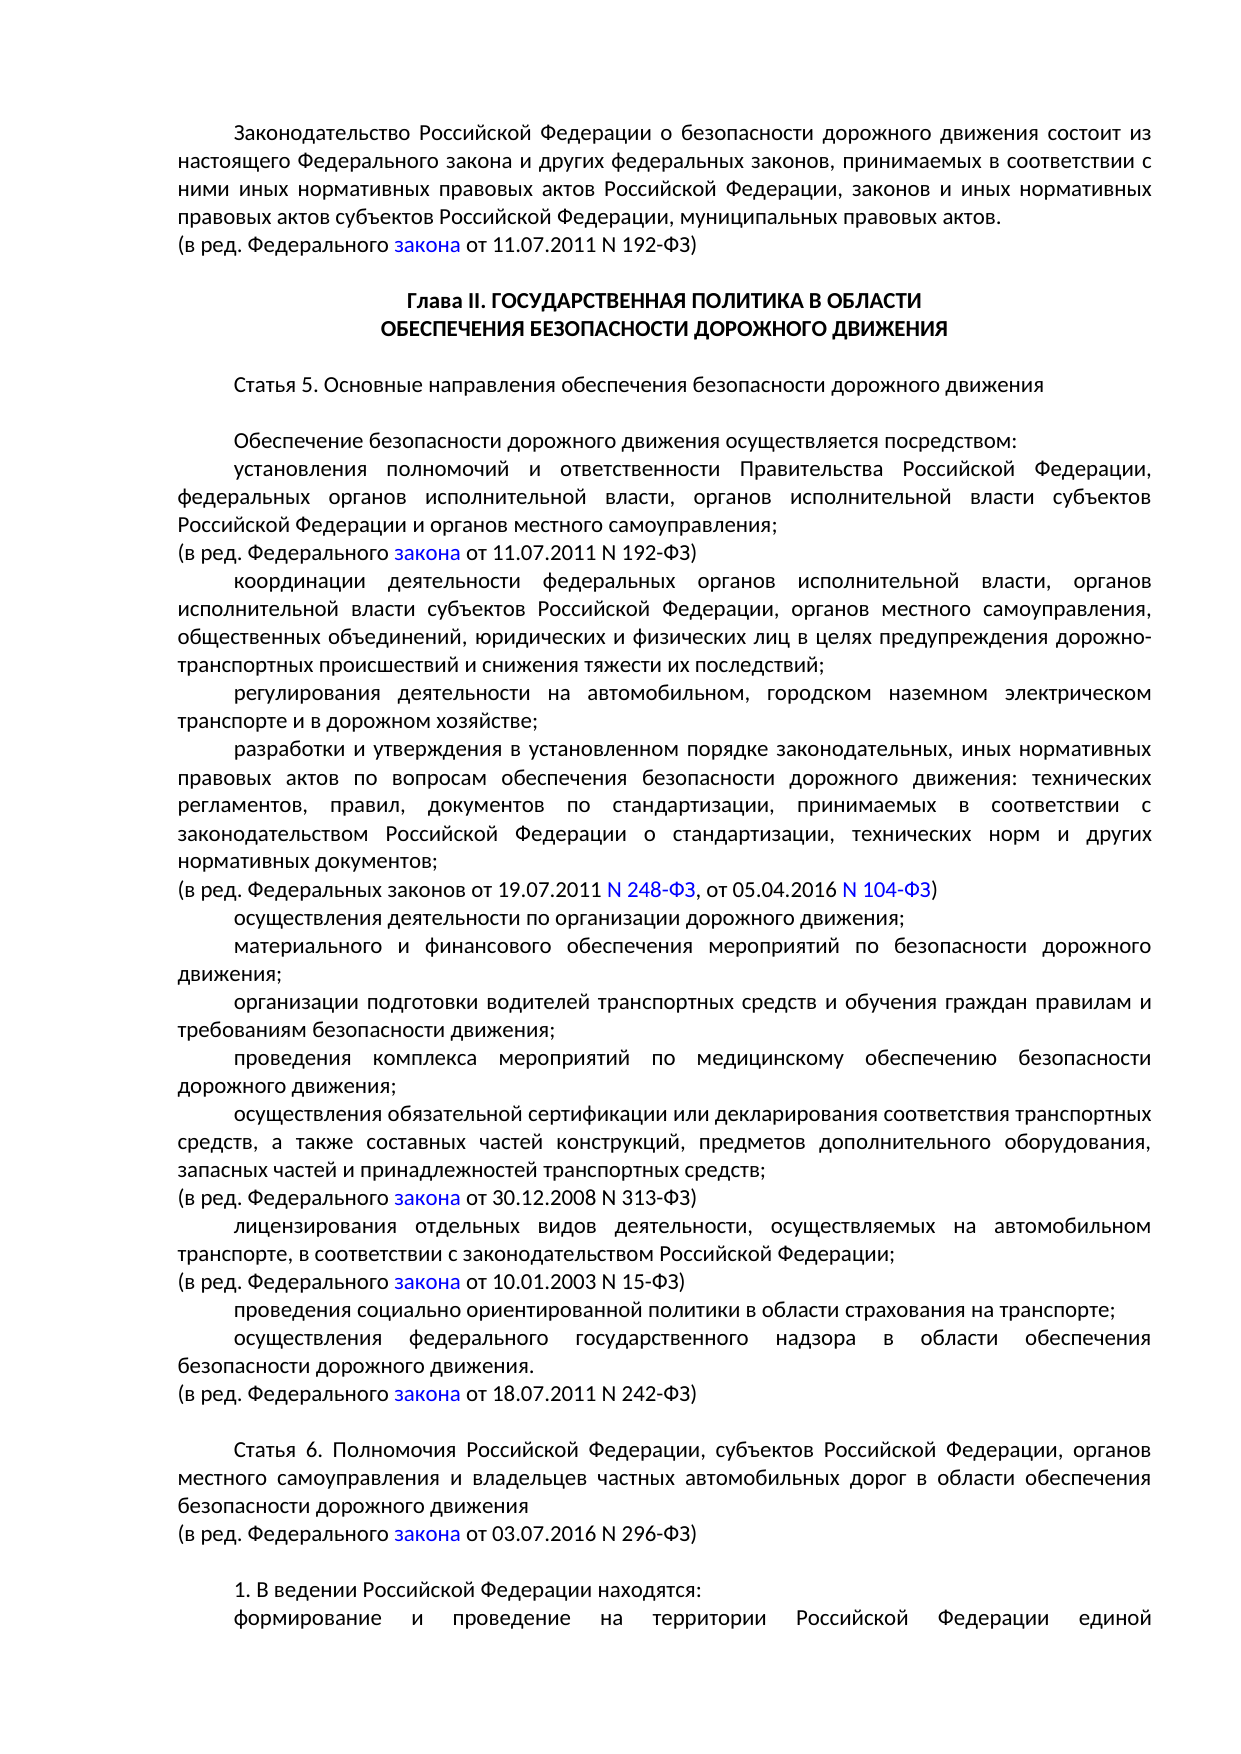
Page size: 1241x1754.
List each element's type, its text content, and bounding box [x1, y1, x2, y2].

text (в ред. Федерального закона от 10.01.2003 N 15-ФЗ) [177, 1267, 1152, 1295]
text (в ред. Федерального закона от 03.07.2016 N 296-ФЗ) [177, 1519, 1152, 1547]
text осуществления деятельности по организации дорожного движения; [177, 903, 1152, 931]
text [177, 1603, 1152, 1631]
text осуществления федерального государственного надзора в области обеспечения безопасности дорожного движения. [177, 1323, 1152, 1379]
text (в ред. Федерального закона от 30.12.2008 N 313-ФЗ) [177, 1183, 1152, 1211]
text установления полномочий и ответственности Правительства Российской Федерации, федеральных органов исполнительной власти, органов исполнительной власти субъектов Российской Федерации и органов местного самоуправления; [177, 454, 1152, 538]
text координации деятельности федеральных органов исполнительной власти, органов исполнительной власти субъектов Российской Федерации, органов местного самоуправления, общественных объединений, юридических и физических лиц в целях предупреждения дорожно-транспортных происшествий и снижения тяжести их последствий; [177, 566, 1152, 678]
text Статья 6. Полномочия Российской Федерации, субъектов Российской Федерации, органов местного самоуправления и владельцев частных автомобильных дорог в области обеспечения безопасности дорожного движения [177, 1435, 1152, 1519]
text материального и финансового обеспечения мероприятий по безопасности дорожного движения; [177, 931, 1152, 987]
text проведения комплекса мероприятий по медицинскому обеспечению безопасности дорожного движения; [177, 1043, 1152, 1099]
text (в ред. Федерального закона от 11.07.2011 N 192-ФЗ) [177, 230, 1152, 258]
text разработки и утверждения в установленном порядке законодательных, иных нормативных правовых актов по вопросам обеспечения безопасности дорожного движения: технических регламентов, правил, документов по стандартизации, принимаемых в соответствии с законодательством Российской Федерации о стандартизации, технических норм и других нормативных документов; [177, 734, 1152, 875]
text организации подготовки водителей транспортных средств и обучения граждан правилам и требованиям безопасности движения; [177, 987, 1152, 1043]
text Статья 5. Основные направления обеспечения безопасности дорожного движения [177, 370, 1152, 398]
title Глава II. ГОСУДАРСТВЕННАЯ ПОЛИТИКА В ОБЛАСТИ [177, 286, 1152, 314]
text лицензирования отдельных видов деятельности, осуществляемых на автомобильном транспорте, в соответствии с законодательством Российской Федерации; [177, 1211, 1152, 1267]
text регулирования деятельности на автомобильном, городском наземном электрическом транспорте и в дорожном хозяйстве; [177, 678, 1152, 734]
text 1. В ведении Российской Федерации находятся: [177, 1575, 1152, 1603]
text (в ред. Федерального закона от 11.07.2011 N 192-ФЗ) [177, 538, 1152, 566]
text Обеспечение безопасности дорожного движения осуществляется посредством: [177, 426, 1152, 454]
text (в ред. Федеральных законов от 19.07.2011 N 248-ФЗ, от 05.04.2016 N 104-ФЗ) [177, 875, 1152, 903]
title ОБЕСПЕЧЕНИЯ БЕЗОПАСНОСТИ ДОРОЖНОГО ДВИЖЕНИЯ [177, 314, 1152, 342]
text осуществления обязательной сертификации или декларирования соответствия транспортных средств, а также составных частей конструкций, предметов дополнительного оборудования, запасных частей и принадлежностей транспортных средств; [177, 1099, 1152, 1183]
text Законодательство Российской Федерации о безопасности дорожного движения состоит из настоящего Федерального закона и других федеральных законов, принимаемых в соответствии с ними иных нормативных правовых актов Российской Федерации, законов и иных нормативных правовых актов субъектов Российской Федерации, муниципальных правовых актов. [177, 118, 1152, 230]
text (в ред. Федерального закона от 18.07.2011 N 242-ФЗ) [177, 1379, 1152, 1407]
text проведения социально ориентированной политики в области страхования на транспорте; [177, 1295, 1152, 1323]
